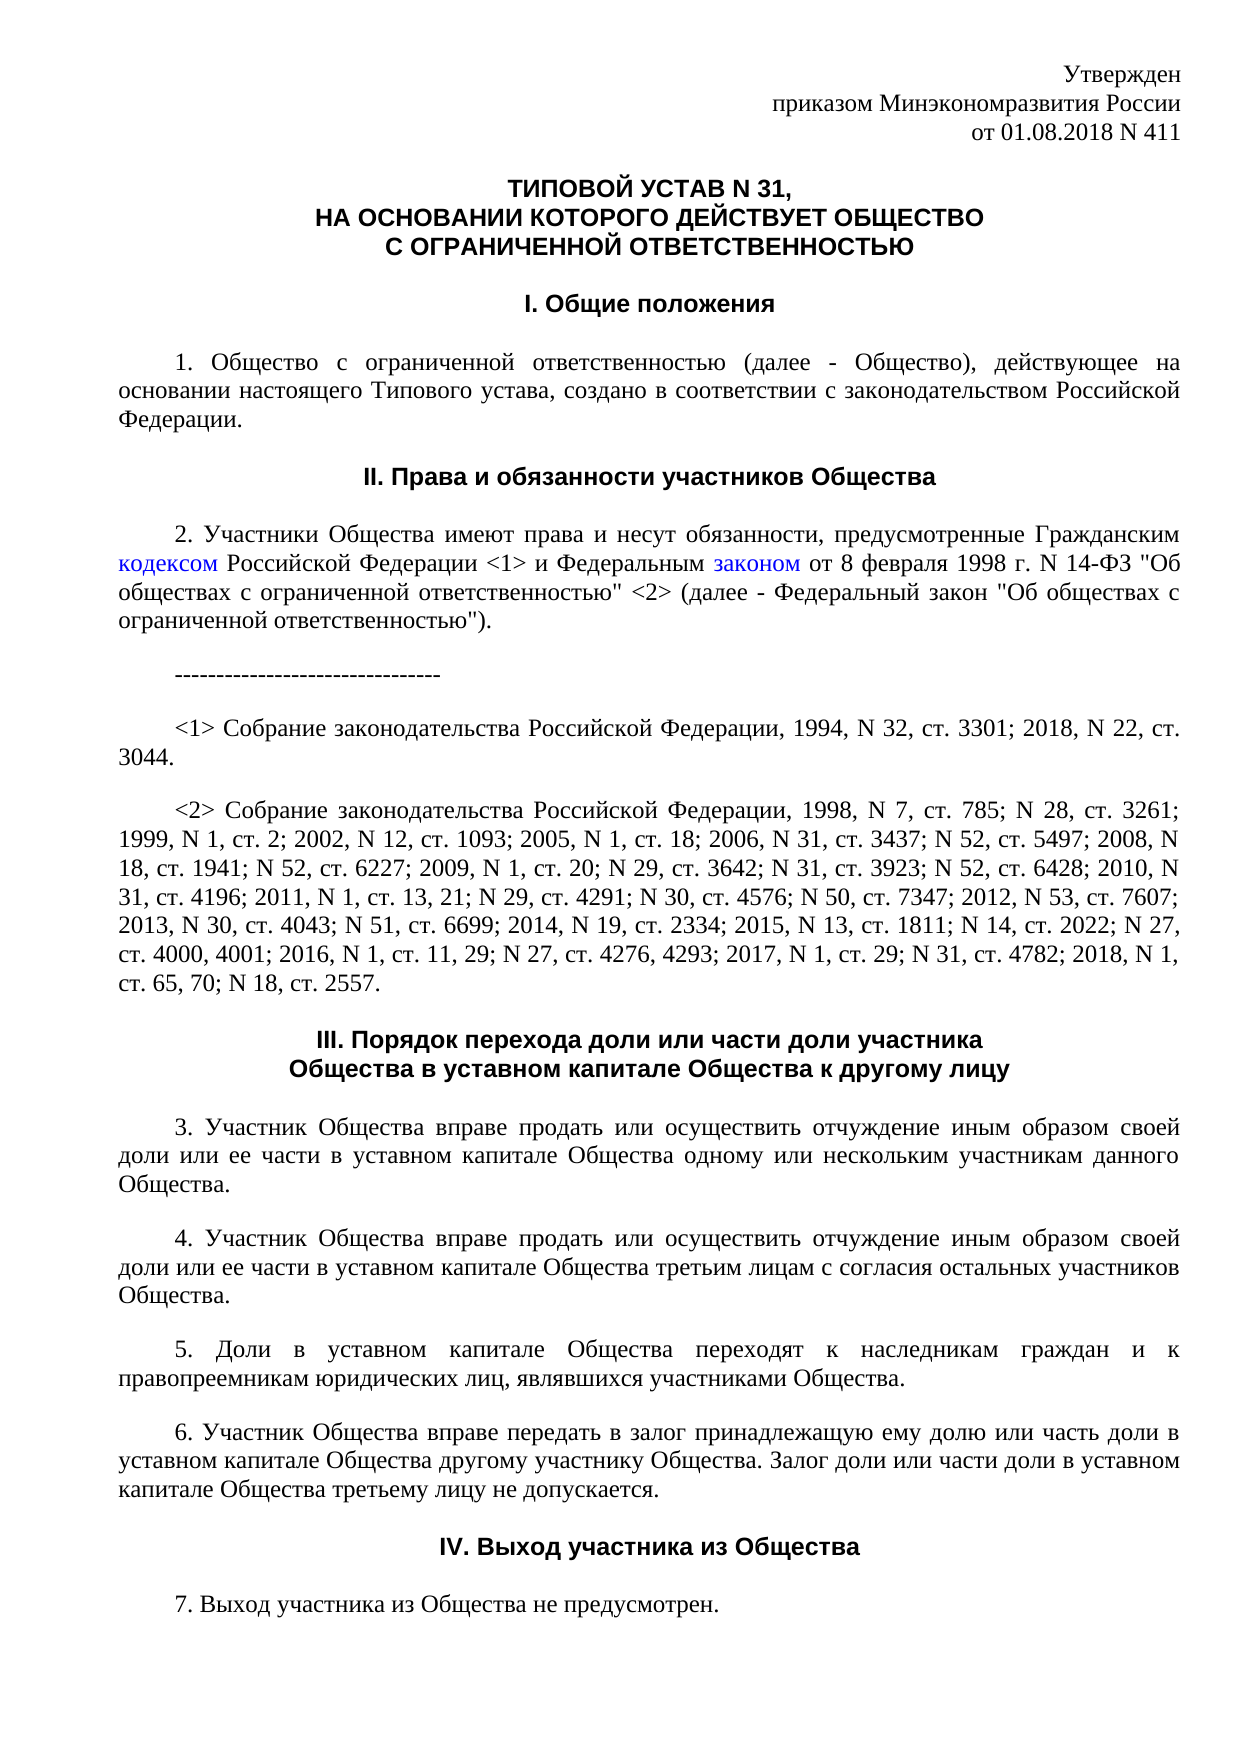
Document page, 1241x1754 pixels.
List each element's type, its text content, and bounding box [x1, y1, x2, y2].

text НА ОСНОВАНИИ КОТОРОГО ДЕЙСТВУЕТ ОБЩЕСТВО [118, 203, 1181, 232]
text Утвержден [118, 59, 1181, 88]
text III. Порядок перехода доли или части доли участника [118, 1025, 1181, 1054]
text 4. Участник Общества вправе продать или осуществить отчуждение иным образом своей доли или ее части в уставном капитале Общества третьим лицам с согласия остальных участников Общества. [118, 1223, 1181, 1309]
text Общества в уставном капитале Общества к другому лицу [118, 1054, 1181, 1083]
text 2. Участники Общества имеют права и несут обязанности, предусмотренные Гражданским кодексом Российской Федерации <1> и Федеральным законом от 8 февраля 1998 г. N 14-ФЗ "Об обществах с ограниченной ответственностью" <2> (далее - Федеральный закон "Об обществах с ограниченной ответственностью"). [118, 519, 1181, 634]
text 3. Участник Общества вправе продать или осуществить отчуждение иным образом своей доли или ее части в уставном капитале Общества одному или нескольким участникам данного Общества. [118, 1112, 1181, 1198]
text 7. Выход участника из Общества не предусмотрен. [118, 1589, 1181, 1618]
text 6. Участник Общества вправе передать в залог принадлежащую ему долю или часть доли в уставном капитале Общества другому участнику Общества. Залог доли или части доли в уставном капитале Общества третьему лицу не допускается. [118, 1417, 1181, 1503]
text приказом Минэкономразвития России [118, 88, 1181, 117]
text <1> Собрание законодательства Российской Федерации, 1994, N 32, ст. 3301; 2018, N 22, ст. 3044. [118, 713, 1181, 770]
text от 01.08.2018 N 411 [118, 117, 1181, 145]
text 1. Общество с ограниченной ответственностью (далее - Общество), действующее на основании настоящего Типового устава, создано в соответствии с законодательством Российской Федерации. [118, 347, 1181, 433]
text II. Права и обязанности участников Общества [118, 462, 1181, 490]
text С ОГРАНИЧЕННОЙ ОТВЕТСТВЕННОСТЬЮ [118, 232, 1181, 260]
text ТИПОВОЙ УСТАВ N 31, [118, 174, 1181, 203]
text 5. Доли в уставном капитале Общества переходят к наследникам граждан и к правопреемникам юридических лиц, являвшихся участниками Общества. [118, 1334, 1181, 1392]
text -------------------------------- [118, 659, 1181, 688]
text <2> Собрание законодательства Российской Федерации, 1998, N 7, ст. 785; N 28, ст. 3261; 1999, N 1, ст. 2; 2002, N 12, ст. 1093; 2005, N 1, ст. 18; 2006, N 31, ст. 3437; N 52, ст. 5497; 2008, N 18, ст. 1941; N 52, ст. 6227; 2009, N 1, ст. 20; N 29, ст. 3642; N 31, ст. 3923; N 52, ст. 6428; 2010, N 31, ст. 4196; 2011, N 1, ст. 13, 21; N 29, ст. 4291; N 30, ст. 4576; N 50, ст. 7347; 2012, N 53, ст. 7607; 2013, N 30, ст. 4043; N 51, ст. 6699; 2014, N 19, ст. 2334; 2015, N 13, ст. 1811; N 14, ст. 2022; N 27, ст. 4000, 4001; 2016, N 1, ст. 11, 29; N 27, ст. 4276, 4293; 2017, N 1, ст. 29; N 31, ст. 4782; 2018, N 1, ст. 65, 70; N 18, ст. 2557. [118, 795, 1181, 997]
text I. Общие положения [118, 289, 1181, 318]
text IV. Выход участника из Общества [118, 1532, 1181, 1560]
